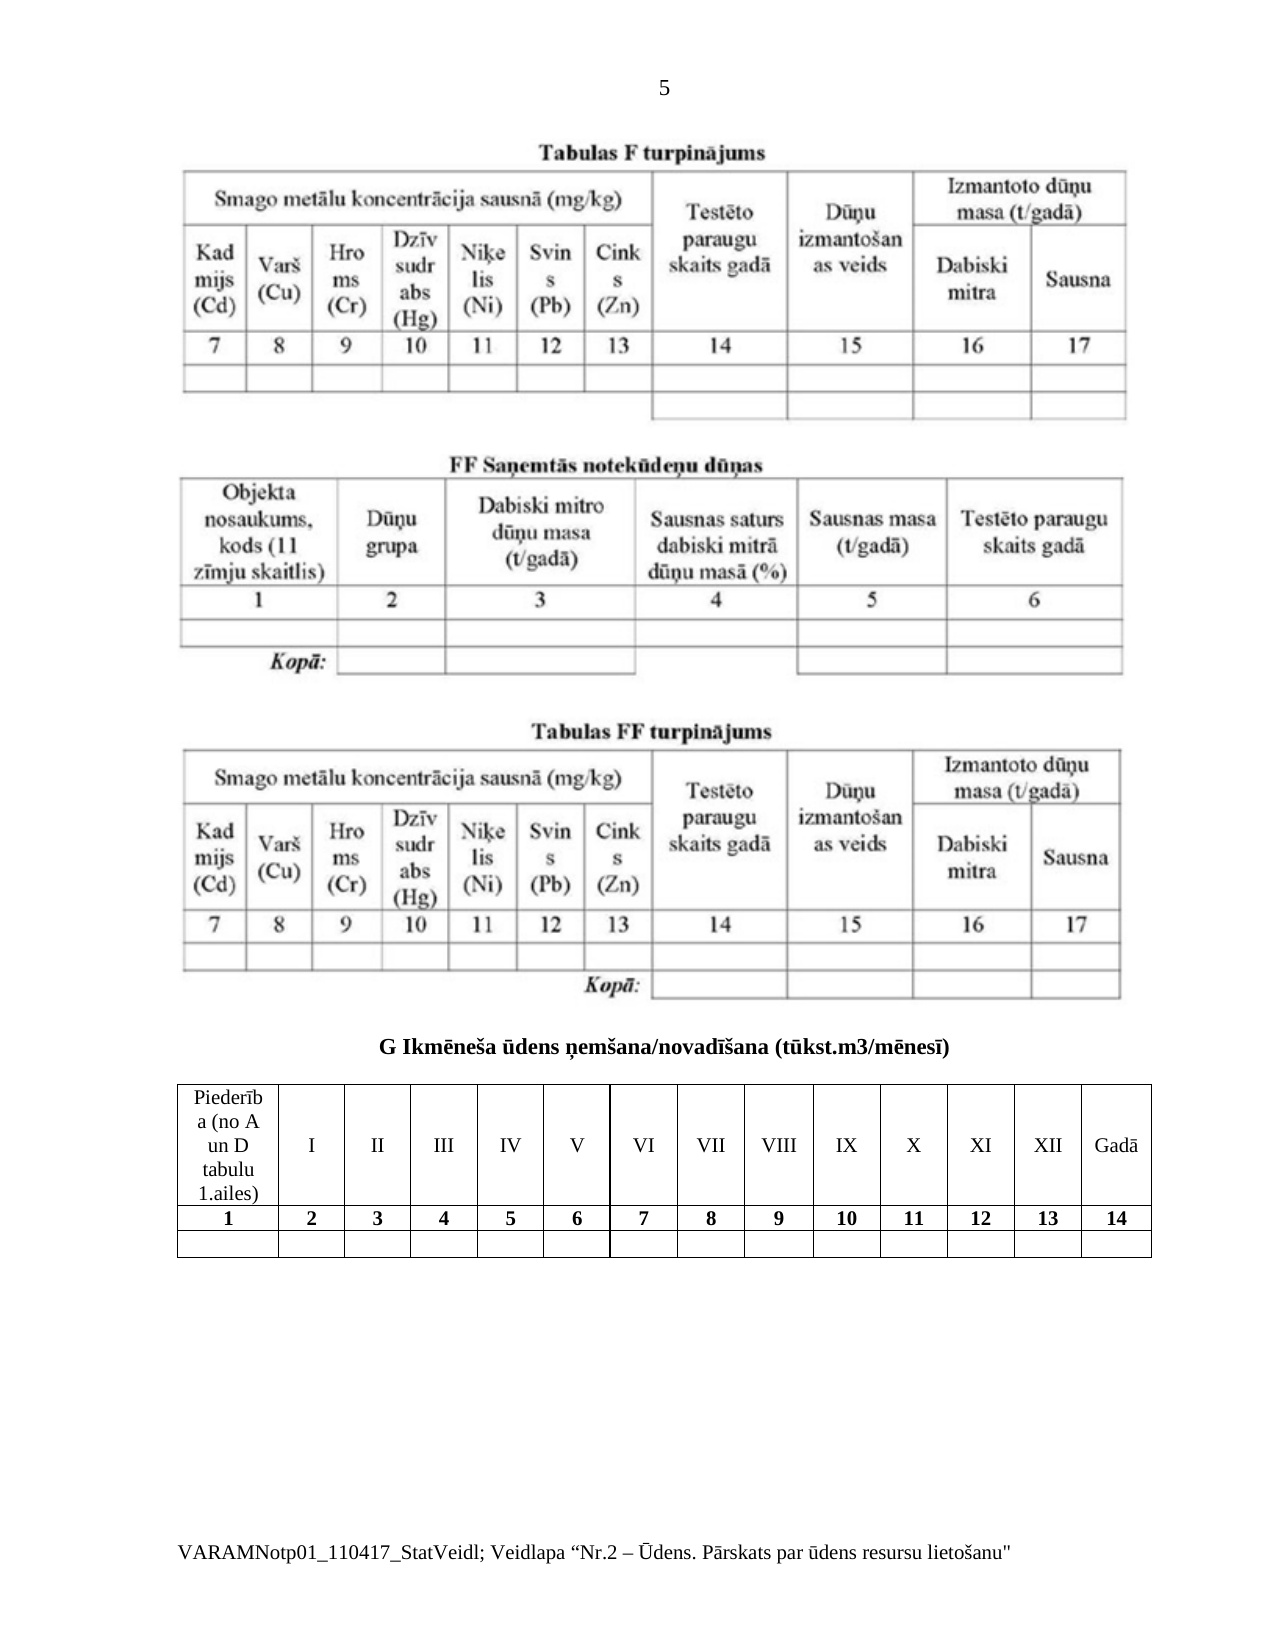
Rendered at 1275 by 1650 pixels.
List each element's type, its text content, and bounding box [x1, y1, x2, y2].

table_cell 10 [814, 1206, 880, 1230]
table_cell 3 [345, 1206, 410, 1230]
table_cell 14 [1082, 1206, 1151, 1230]
table_cell 13 [1015, 1206, 1081, 1230]
table_header Gadā [1082, 1085, 1151, 1205]
table_cell 4 [411, 1206, 477, 1230]
table_header IV [478, 1085, 543, 1205]
table_header Piederība (no A un D tabulu 1.ailes) [178, 1085, 278, 1205]
table_cell [1082, 1231, 1151, 1257]
table_cell [611, 1231, 677, 1257]
table_cell 9 [745, 1206, 813, 1230]
table_header XI [948, 1085, 1014, 1205]
table_header VIII [745, 1085, 813, 1205]
text G Ikmēneša ūdens ņemšana/novadīšana (tūkst.m3/mēnesī) [177, 1033, 1152, 1059]
table_cell [544, 1231, 609, 1257]
table_header VII [678, 1085, 744, 1205]
table_cell 2 [279, 1206, 344, 1230]
table_cell 6 [544, 1206, 609, 1230]
picture [177, 128, 1135, 430]
table_cell [178, 1231, 278, 1257]
table_header IX [814, 1085, 880, 1205]
table_cell [678, 1231, 744, 1257]
table_cell [279, 1231, 344, 1257]
table_cell [948, 1231, 1014, 1257]
table_header III [411, 1085, 477, 1205]
table_cell 5 [478, 1206, 543, 1230]
table_cell [345, 1231, 410, 1257]
table_cell [411, 1231, 477, 1257]
table_cell 7 [611, 1206, 677, 1230]
table_cell 12 [948, 1206, 1014, 1230]
table_header II [345, 1085, 410, 1205]
table_cell [1015, 1231, 1081, 1257]
table_header VI [611, 1085, 677, 1205]
table_cell 11 [881, 1206, 947, 1230]
table_cell [881, 1231, 947, 1257]
table_header X [881, 1085, 947, 1205]
table_cell 1 [178, 1206, 278, 1230]
table_cell [478, 1231, 543, 1257]
table_header I [279, 1085, 344, 1205]
table_cell 8 [678, 1206, 744, 1230]
table_cell [745, 1231, 813, 1257]
table_cell [814, 1231, 880, 1257]
picture [177, 714, 1131, 1008]
picture [177, 454, 1131, 690]
table_header XII [1015, 1085, 1081, 1205]
table_header V [544, 1085, 609, 1205]
